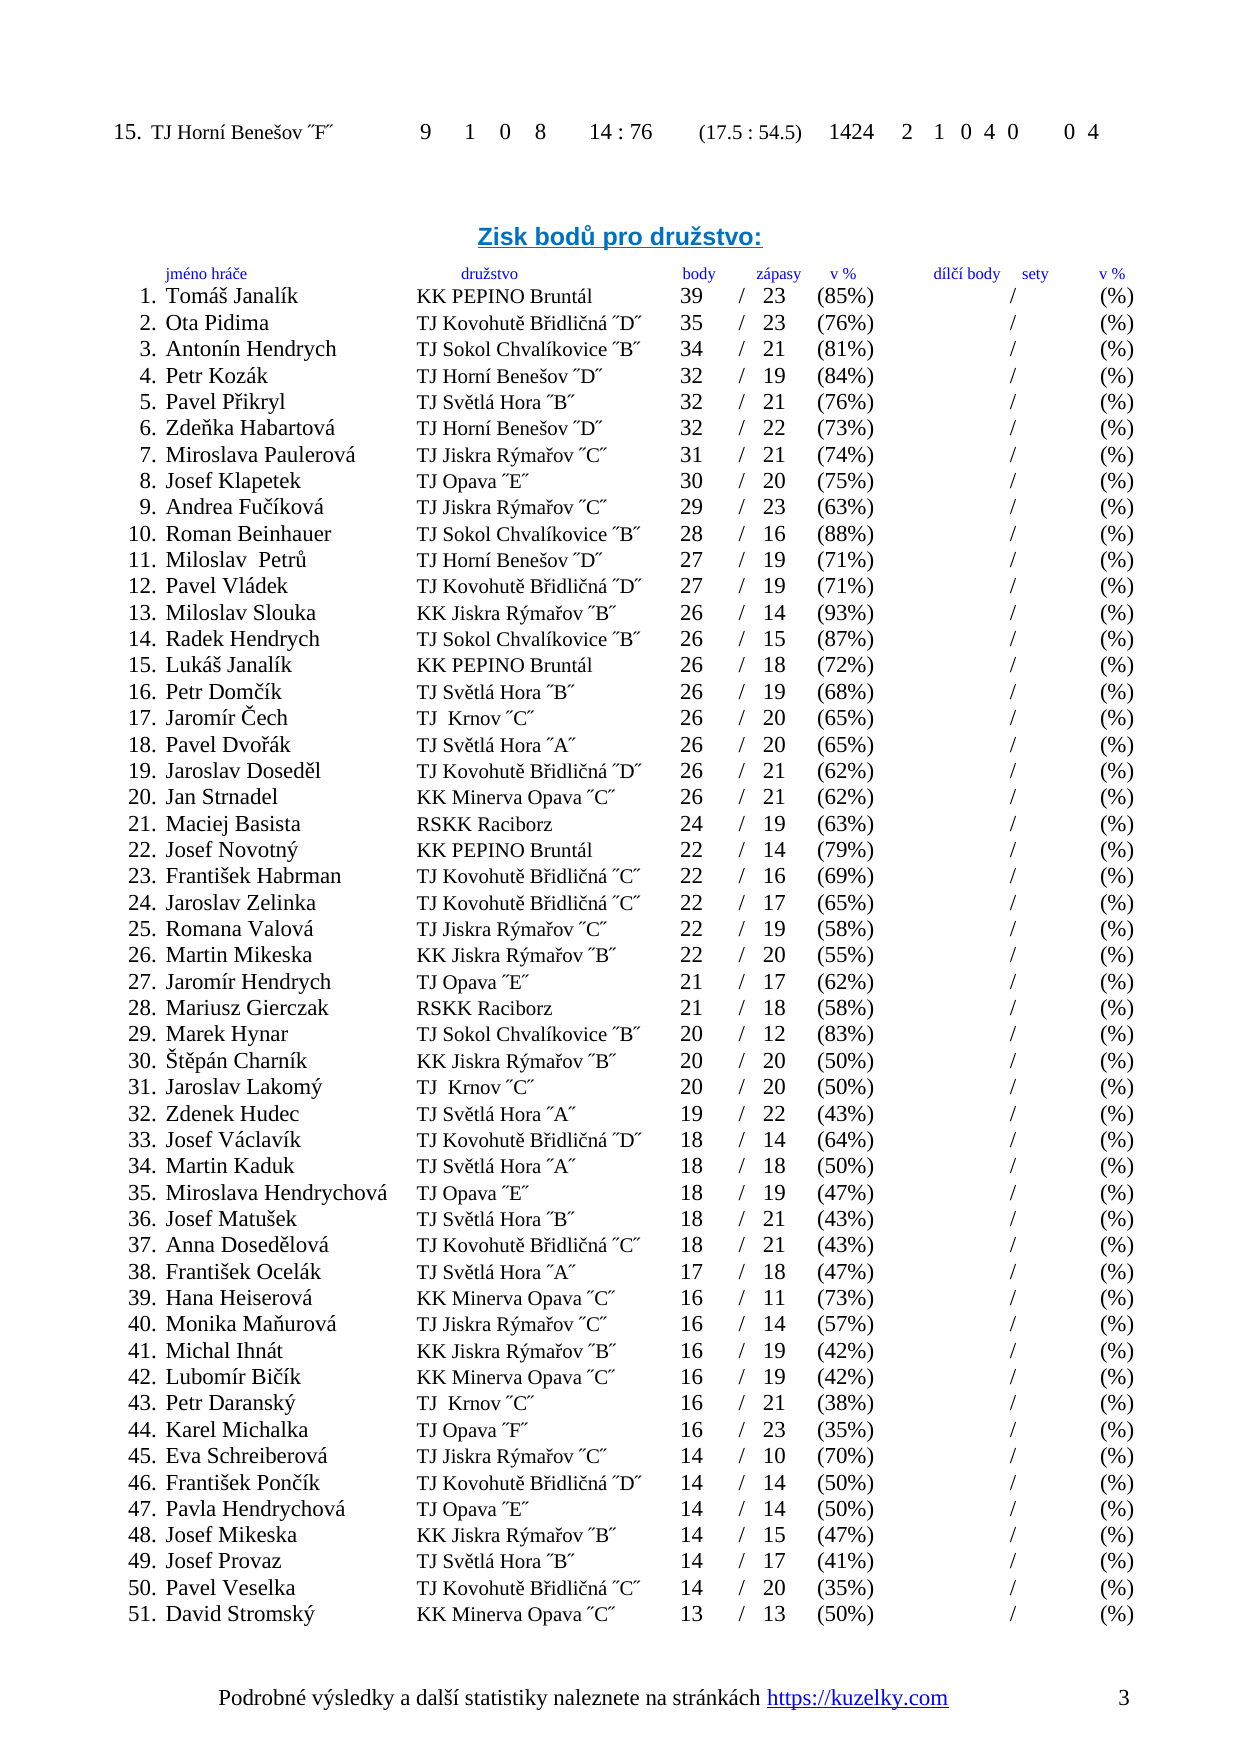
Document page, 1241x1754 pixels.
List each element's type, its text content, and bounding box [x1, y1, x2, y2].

text Zisk bodů pro družstvo: [94, 222, 1145, 251]
text 15. Lukáš Janalík KK PEPINO Bruntál 26 / 18 (72%) / (%) [106, 652, 1134, 678]
text 22. Josef Novotný KK PEPINO Bruntál 22 / 14 (79%) / (%) [106, 836, 1134, 862]
text 24. Jaroslav Zelinka TJ Kovohutě Břidličná ˝C˝ 22 / 17 (65%) / (%) [106, 889, 1134, 915]
text 1. Tomáš Janalík KK PEPINO Bruntál 39 / 23 (85%) / (%) [106, 283, 1134, 309]
text 3. Antonín Hendrych TJ Sokol Chvalíkovice ˝B˝ 34 / 21 (81%) / (%) [106, 335, 1134, 362]
text 33. Josef Václavík TJ Kovohutě Břidličná ˝D˝ 18 / 14 (64%) / (%) [106, 1126, 1134, 1152]
text 30. Štěpán Charník KK Jiskra Rýmařov ˝B˝ 20 / 20 (50%) / (%) [106, 1047, 1134, 1073]
text 21. Maciej Basista RSKK Raciborz 24 / 19 (63%) / (%) [106, 810, 1134, 836]
text 6. Zdeňka Habartová TJ Horní Benešov ˝D˝ 32 / 22 (73%) / (%) [106, 414, 1134, 441]
text 37. Anna Dosedělová TJ Kovohutě Břidličná ˝C˝ 18 / 21 (43%) / (%) [106, 1231, 1134, 1258]
text 4. Petr Kozák TJ Horní Benešov ˝D˝ 32 / 19 (84%) / (%) [106, 362, 1134, 388]
text 50. Pavel Veselka TJ Kovohutě Břidličná ˝C˝ 14 / 20 (35%) / (%) [106, 1574, 1134, 1600]
text 41. Michal Ihnát KK Jiskra Rýmařov ˝B˝ 16 / 19 (42%) / (%) [106, 1337, 1134, 1363]
text 8. Josef Klapetek TJ Opava ˝E˝ 30 / 20 (75%) / (%) [106, 467, 1134, 493]
text 10. Roman Beinhauer TJ Sokol Chvalíkovice ˝B˝ 28 / 16 (88%) / (%) [106, 520, 1134, 546]
text 26. Martin Mikeska KK Jiskra Rýmařov ˝B˝ 22 / 20 (55%) / (%) [106, 941, 1134, 968]
text 18. Pavel Dvořák TJ Světlá Hora ˝A˝ 26 / 20 (65%) / (%) [106, 731, 1134, 757]
text 13. Miloslav Slouka KK Jiskra Rýmařov ˝B˝ 26 / 14 (93%) / (%) [106, 599, 1134, 625]
text 48. Josef Mikeska KK Jiskra Rýmařov ˝B˝ 14 / 15 (47%) / (%) [106, 1521, 1134, 1548]
text 20. Jan Strnadel KK Minerva Opava ˝C˝ 26 / 21 (62%) / (%) [106, 783, 1134, 810]
text 42. Lubomír Bičík KK Minerva Opava ˝C˝ 16 / 19 (42%) / (%) [106, 1363, 1134, 1389]
text 25. Romana Valová TJ Jiskra Rýmařov ˝C˝ 22 / 19 (58%) / (%) [106, 915, 1134, 941]
text 35. Miroslava Hendrychová TJ Opava ˝E˝ 18 / 19 (47%) / (%) [106, 1179, 1134, 1205]
text 36. Josef Matušek TJ Světlá Hora ˝B˝ 18 / 21 (43%) / (%) [106, 1205, 1134, 1231]
text 45. Eva Schreiberová TJ Jiskra Rýmařov ˝C˝ 14 / 10 (70%) / (%) [106, 1442, 1134, 1468]
text 44. Karel Michalka TJ Opava ˝F˝ 16 / 23 (35%) / (%) [106, 1416, 1134, 1442]
text 5. Pavel Přikryl TJ Světlá Hora ˝B˝ 32 / 21 (76%) / (%) [106, 388, 1134, 414]
text jméno hráče družstvo body zápasy v % dílčí body sety v % [106, 263, 1134, 283]
text 11. Miloslav Petrů TJ Horní Benešov ˝D˝ 27 / 19 (71%) / (%) [106, 546, 1134, 572]
text 32. Zdenek Hudec TJ Světlá Hora ˝A˝ 19 / 22 (43%) / (%) [106, 1099, 1134, 1126]
text 29. Marek Hynar TJ Sokol Chvalíkovice ˝B˝ 20 / 12 (83%) / (%) [106, 1021, 1134, 1047]
text 16. Petr Domčík TJ Světlá Hora ˝B˝ 26 / 19 (68%) / (%) [106, 678, 1134, 704]
text 38. František Ocelák TJ Světlá Hora ˝A˝ 17 / 18 (47%) / (%) [106, 1258, 1134, 1284]
text 34. Martin Kaduk TJ Světlá Hora ˝A˝ 18 / 18 (50%) / (%) [106, 1152, 1134, 1179]
text 47. Pavla Hendrychová TJ Opava ˝E˝ 14 / 14 (50%) / (%) [106, 1495, 1134, 1521]
text 31. Jaroslav Lakomý TJ Krnov ˝C˝ 20 / 20 (50%) / (%) [106, 1073, 1134, 1099]
text 28. Mariusz Gierczak RSKK Raciborz 21 / 18 (58%) / (%) [106, 994, 1134, 1021]
text 51. David Stromský KK Minerva Opava ˝C˝ 13 / 13 (50%) / (%) [106, 1600, 1134, 1627]
text 43. Petr Daranský TJ Krnov ˝C˝ 16 / 21 (38%) / (%) [106, 1389, 1134, 1416]
text 49. Josef Provaz TJ Světlá Hora ˝B˝ 14 / 17 (41%) / (%) [106, 1548, 1134, 1574]
text 14. Radek Hendrych TJ Sokol Chvalíkovice ˝B˝ 26 / 15 (87%) / (%) [106, 625, 1134, 652]
text 7. Miroslava Paulerová TJ Jiskra Rýmařov ˝C˝ 31 / 21 (74%) / (%) [106, 441, 1134, 467]
text 9. Andrea Fučíková TJ Jiskra Rýmařov ˝C˝ 29 / 23 (63%) / (%) [106, 493, 1134, 520]
text 46. František Pončík TJ Kovohutě Břidličná ˝D˝ 14 / 14 (50%) / (%) [106, 1468, 1134, 1495]
text 23. František Habrman TJ Kovohutě Břidličná ˝C˝ 22 / 16 (69%) / (%) [106, 862, 1134, 889]
text 17. Jaromír Čech TJ Krnov ˝C˝ 26 / 20 (65%) / (%) [106, 704, 1134, 731]
text 27. Jaromír Hendrych TJ Opava ˝E˝ 21 / 17 (62%) / (%) [106, 968, 1134, 994]
text 12. Pavel Vládek TJ Kovohutě Břidličná ˝D˝ 27 / 19 (71%) / (%) [106, 572, 1134, 599]
text 40. Monika Maňurová TJ Jiskra Rýmařov ˝C˝ 16 / 14 (57%) / (%) [106, 1310, 1134, 1337]
text 15. TJ Horní Benešov ˝F˝ 9 1 0 8 14 : 76 (17.5 : 54.5) 1424 2 1 0 4 0 0 4 [106, 118, 1134, 144]
text 39. Hana Heiserová KK Minerva Opava ˝C˝ 16 / 11 (73%) / (%) [106, 1284, 1134, 1310]
text 19. Jaroslav Doseděl TJ Kovohutě Břidličná ˝D˝ 26 / 21 (62%) / (%) [106, 757, 1134, 783]
text 2. Ota Pidima TJ Kovohutě Břidličná ˝D˝ 35 / 23 (76%) / (%) [106, 309, 1134, 335]
